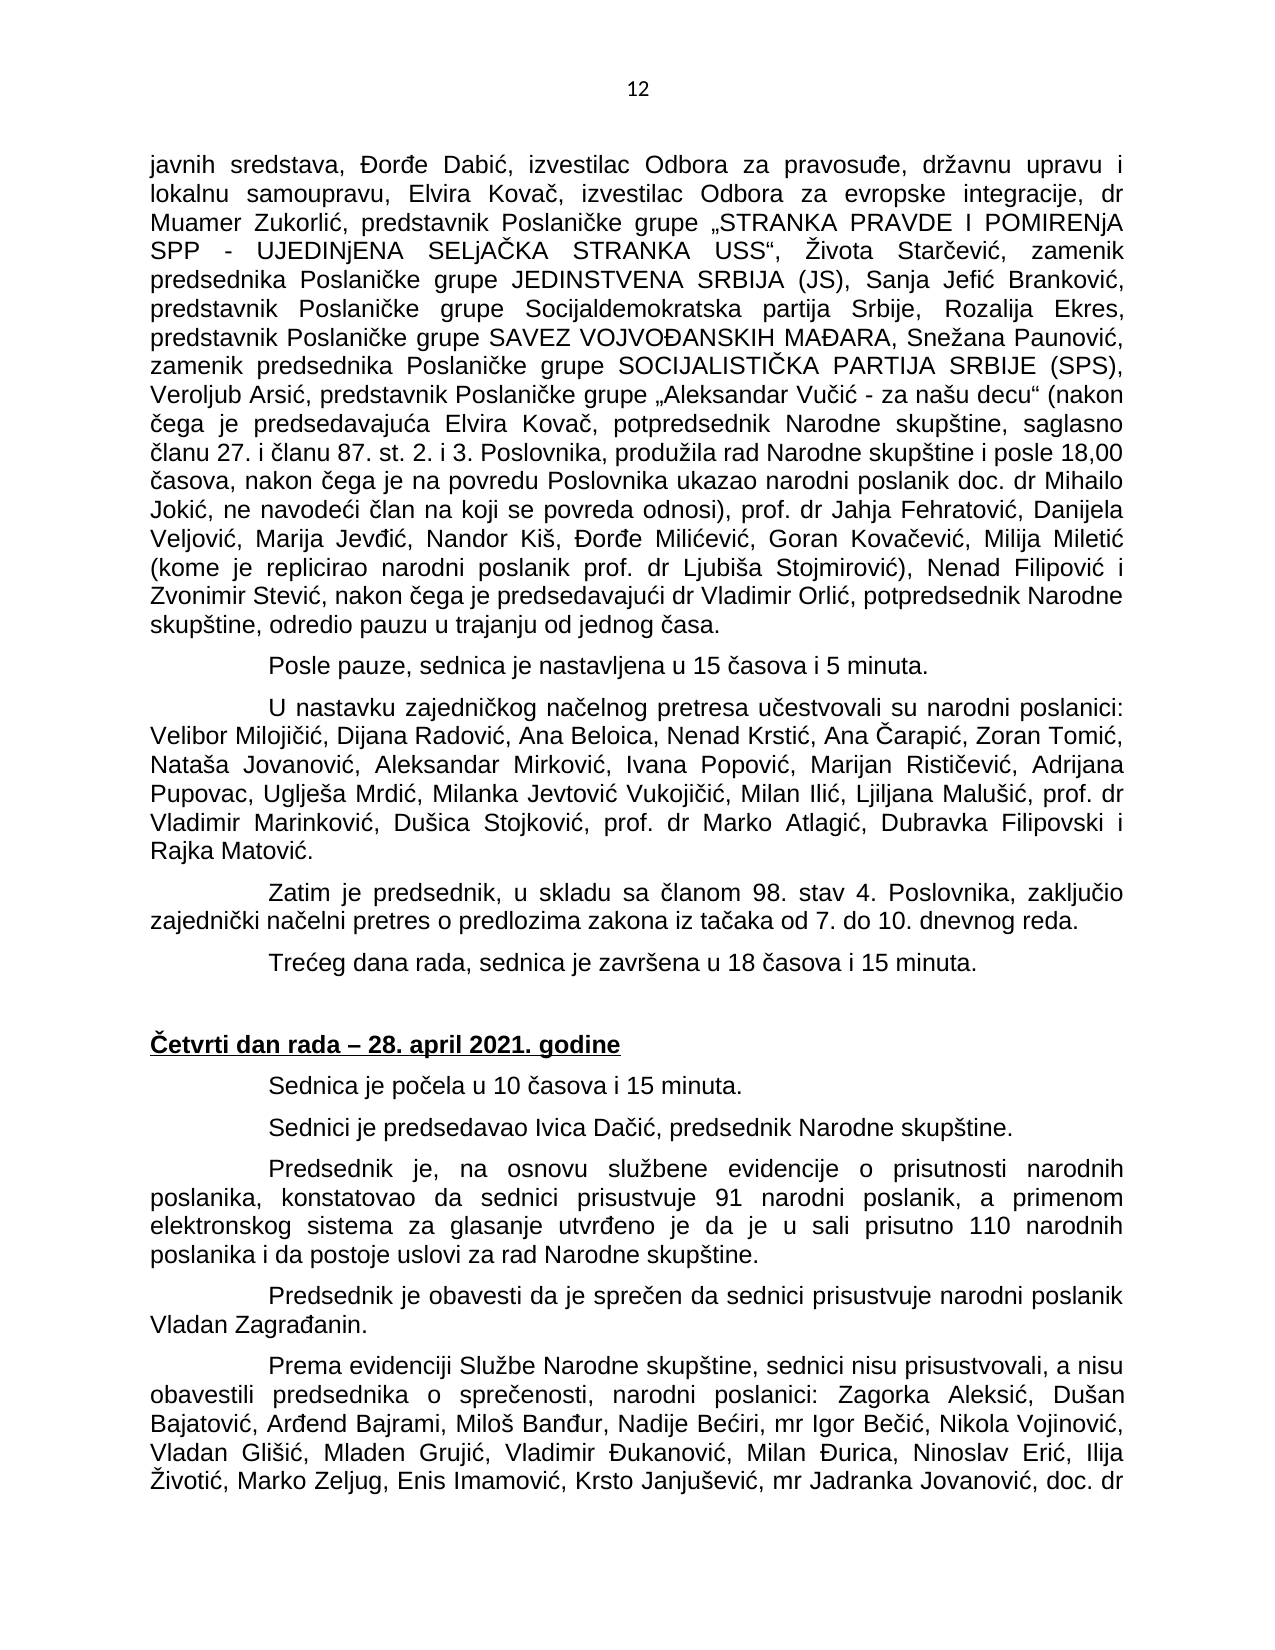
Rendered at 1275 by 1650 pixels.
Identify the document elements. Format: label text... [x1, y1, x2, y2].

text Četvrti dan rada – 28. april 2021. godine [150, 1030, 1125, 1059]
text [150, 1351, 1125, 1495]
text Sednica je počela u 10 časova i 15 minuta. [150, 1071, 1125, 1100]
text Sednici je predsedavao Ivica Dačić, predsednik Narodne skupštine. [150, 1112, 1125, 1141]
text Trećeg dana rada, sednica je završena u 18 časova i 15 minuta. [150, 947, 1125, 976]
text Predsednik je, na osnovu službene evidencije o prisutnosti narodnih poslanika, konstatovao da sednici prisustvuje 91 narodni poslanik, a primenom elektronskog sistema za glasanje utvrđeno je da je u sali prisutno 110 narodnih poslanika i da postoje uslovi za rad Narodne skupštine. [150, 1154, 1125, 1269]
text Posle pauze, sednica je nastavljena u 15 časova i 5 minuta. [150, 651, 1125, 680]
text Predsednik je obavesti da je sprečen da sednici prisustvuje narodni poslanik Vladan Zagrađanin. [150, 1281, 1125, 1339]
text U nastavku zajedničkog načelnog pretresa učestvovali su narodni poslanici: Velibor Milojičić, Dijana Radović, Ana Beloica, Nenad Krstić, Ana Čarapić, Zoran Tomić, Nataša Jovanović, Aleksandar Mirković, Ivana Popović, Marijan Rističević, Adrijana Pupovac, Uglješa Mrdić, Milanka Jevtović Vukojičić, Milan Ilić, Ljiljana Malušić, prof. dr Vladimir Marinković, Dušica Stojković, prof. dr Marko Atlagić, Dubravka Filipovski i Rajka Matović. [150, 692, 1125, 865]
text Zatim je predsednik, u skladu sa članom 98. stav 4. Poslovnika, zaključio zajednički načelni pretres o predlozima zakona iz tačaka od 7. do 10. dnevnog reda. [150, 877, 1125, 935]
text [150, 150, 1125, 639]
